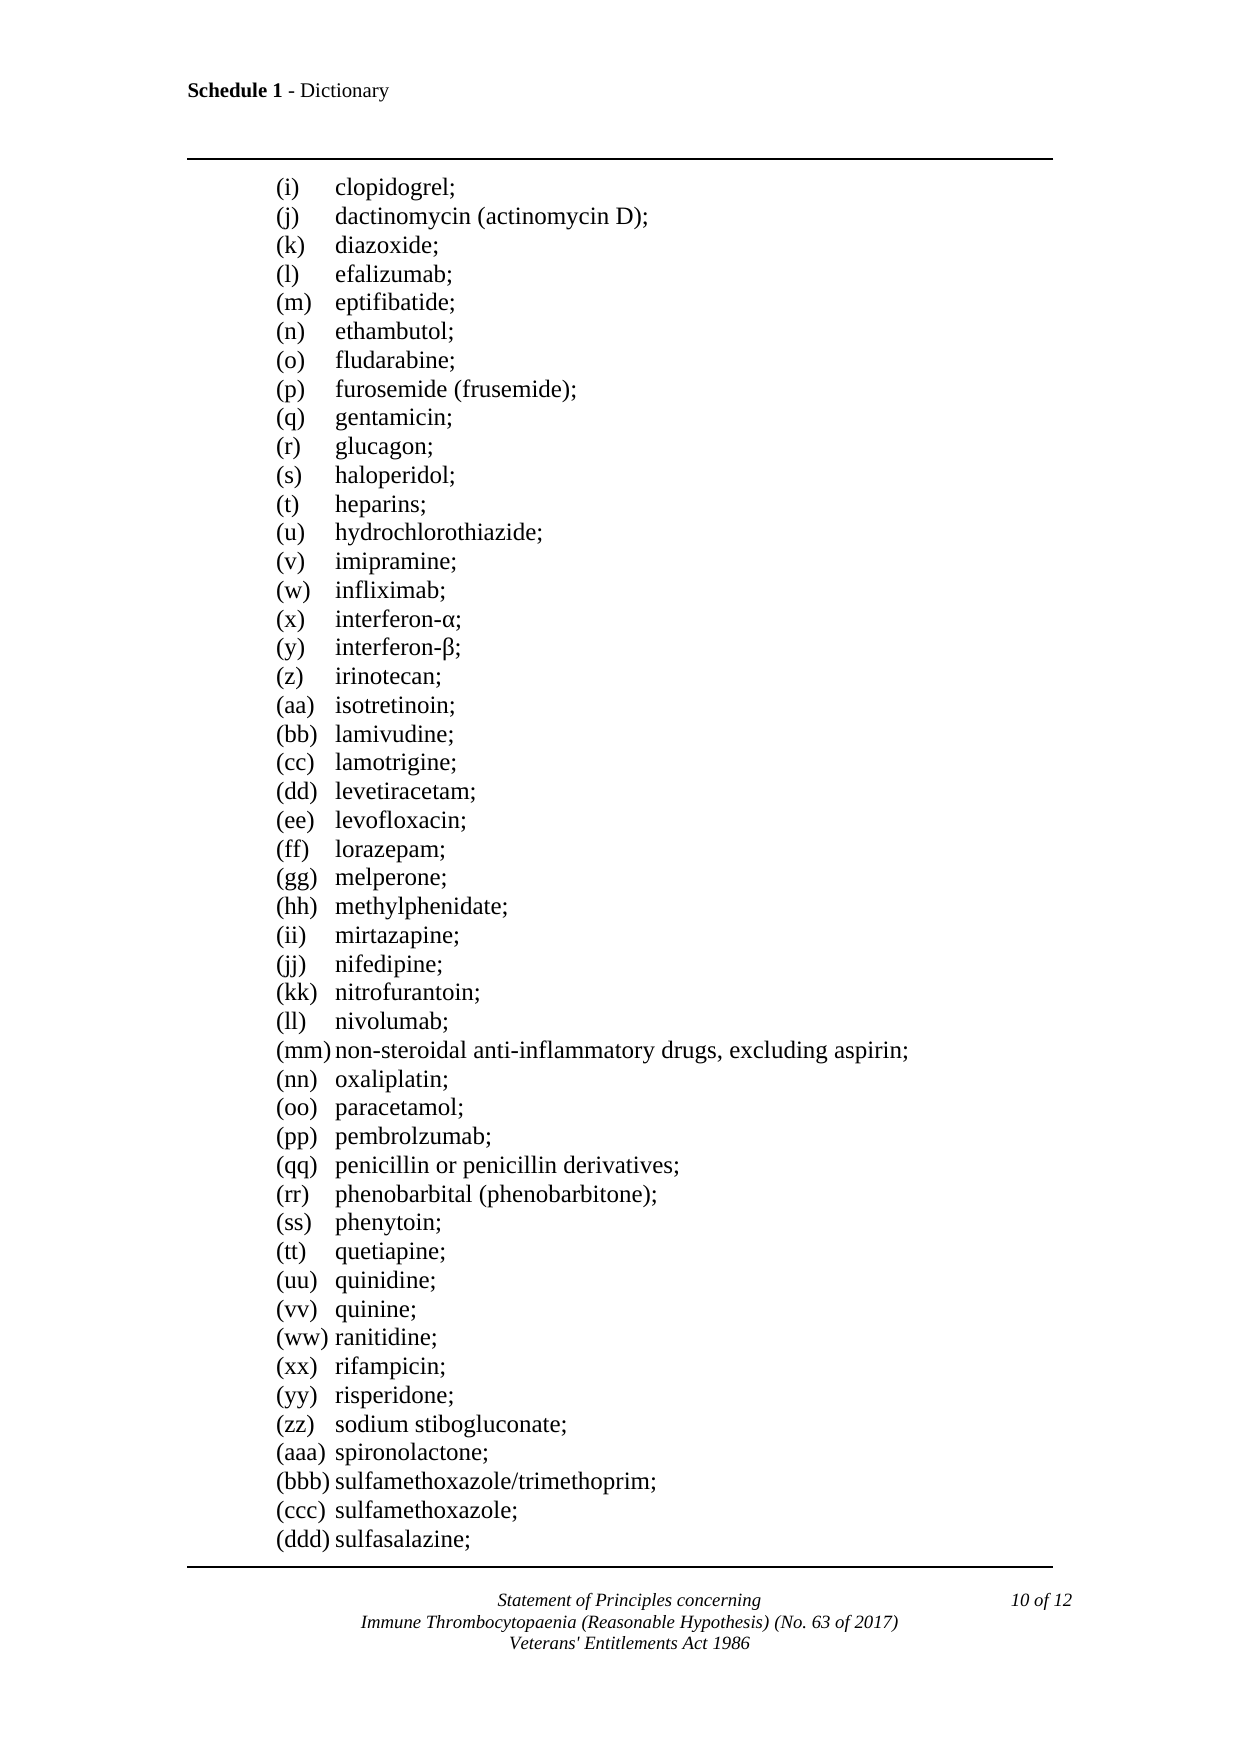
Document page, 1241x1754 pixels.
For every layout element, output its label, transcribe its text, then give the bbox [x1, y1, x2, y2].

text mirtazapine; [276, 920, 1053, 949]
text oxaliplatin; [276, 1064, 1053, 1092]
text diazoxide; [276, 230, 1053, 259]
text haloperidol; [276, 460, 1053, 489]
text rifampicin; [276, 1351, 1053, 1380]
text quetiapine; [276, 1236, 1053, 1265]
text efalizumab; [276, 259, 1053, 287]
text phenobarbital (phenobarbitone); [276, 1179, 1053, 1207]
text pembrolzumab; [276, 1121, 1053, 1150]
text sodium stibogluconate; [276, 1409, 1053, 1437]
text spironolactone; [276, 1437, 1053, 1466]
text nitrofurantoin; [276, 977, 1053, 1006]
text glucagon; [276, 431, 1053, 460]
text isotretinoin; [276, 690, 1053, 719]
text levofloxacin; [276, 805, 1053, 834]
text fludarabine; [276, 345, 1053, 374]
text levetiracetam; [276, 776, 1053, 805]
text lorazepam; [276, 834, 1053, 862]
text quinine; [276, 1294, 1053, 1322]
text imipramine; [276, 546, 1053, 575]
text interferon-β; [276, 632, 1053, 661]
text penicillin or penicillin derivatives; [276, 1150, 1053, 1179]
text gentamicin; [276, 402, 1053, 431]
text quinidine; [276, 1265, 1053, 1294]
text eptifibatide; [276, 287, 1053, 316]
text ethambutol; [276, 316, 1053, 345]
text sulfamethoxazole; [276, 1495, 1053, 1524]
text ranitidine; [276, 1322, 1053, 1351]
text hydrochlorothiazide; [276, 517, 1053, 546]
text methylphenidate; [276, 891, 1053, 920]
text nifedipine; [276, 949, 1053, 977]
text sulfamethoxazole/trimethoprim; [276, 1466, 1053, 1495]
text phenytoin; [276, 1207, 1053, 1236]
text heparins; [276, 489, 1053, 517]
text irinotecan; [276, 661, 1053, 690]
text lamivudine; [276, 719, 1053, 747]
text interferon-α; [276, 604, 1053, 632]
text nivolumab; [276, 1006, 1053, 1035]
text sulfasalazine; [276, 1524, 1053, 1552]
text lamotrigine; [276, 747, 1053, 776]
text melperone; [276, 862, 1053, 891]
text infliximab; [276, 575, 1053, 604]
text clopidogrel; [276, 172, 1053, 201]
text paracetamol; [276, 1092, 1053, 1121]
text risperidone; [276, 1380, 1053, 1409]
text furosemide (frusemide); [276, 374, 1053, 402]
text dactinomycin (actinomycin D); [276, 201, 1053, 230]
text non-steroidal anti-inflammatory drugs, excluding aspirin; [276, 1035, 1053, 1064]
